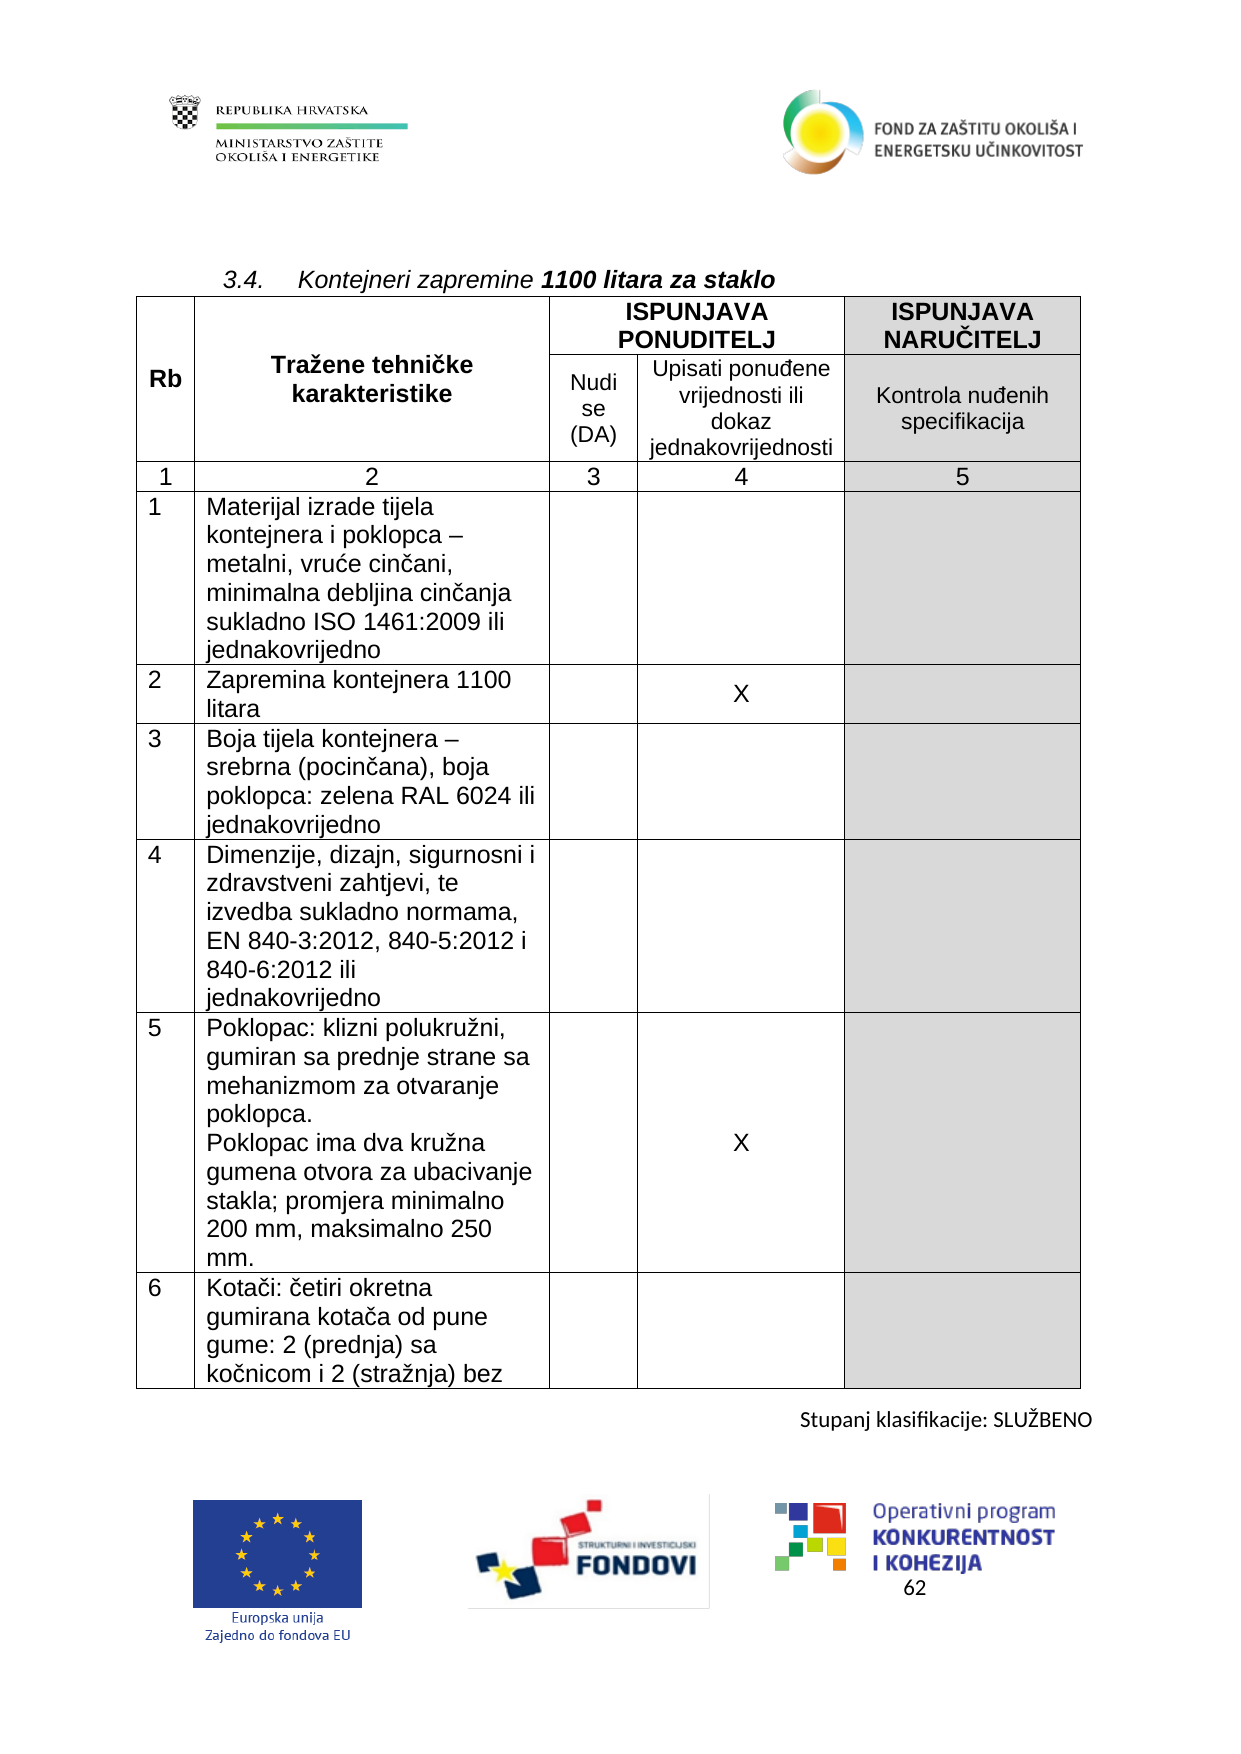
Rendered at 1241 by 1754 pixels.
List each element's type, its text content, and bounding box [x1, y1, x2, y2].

table_cell [845, 840, 1080, 1012]
table_cell Dimenzije, dizajn, sigurnosni i zdravstveni zahtjevi, te izvedba sukladno normama, EN 840-3:2012, 840-5:2012 i 840-6:2012 ili jednakovrijedno [195, 840, 549, 1012]
picture [168, 78, 408, 191]
table_cell 5 [137, 1013, 194, 1272]
table_cell [550, 840, 637, 1012]
table_cell [638, 840, 844, 1012]
subtitle Kontejneri zapremine 1100 litara za staklo [223, 265, 1093, 294]
table_cell 1 [137, 462, 194, 491]
table_header ISPUNJAVA PONUDITELJ [550, 297, 844, 354]
table_cell [550, 1273, 637, 1388]
table_cell [845, 1273, 1080, 1388]
table_cell [550, 1013, 637, 1272]
table_cell 2 [195, 462, 549, 491]
table_cell Boja tijela kontejnera – srebrna (pocinčana), boja poklopca: zelena RAL 6024 ili jednakovrijedno [195, 724, 549, 839]
table_header ISPUNJAVA NARUČITELJ [845, 297, 1080, 354]
table_cell [550, 492, 637, 664]
table_header Tražene tehničke karakteristike [195, 297, 549, 461]
table_cell 1 [137, 492, 194, 664]
table_cell [845, 724, 1080, 839]
table_cell 5 [845, 462, 1080, 491]
table_cell 3 [137, 724, 194, 839]
table_cell [845, 665, 1080, 723]
table_header Rb [137, 297, 194, 461]
table_cell X [638, 1013, 844, 1272]
table_cell [550, 665, 637, 723]
table_cell Materijal izrade tijela kontejnera i poklopca – metalni, vruće cinčani, minimalna debljina cinčanja sukladno ISO 1461:2009 ili jednakovrijedno [195, 492, 549, 664]
table_cell 4 [137, 840, 194, 1012]
table_cell [638, 492, 844, 664]
table_cell [638, 1273, 844, 1388]
table_cell 4 [638, 462, 844, 491]
table_cell 6 [137, 1273, 194, 1388]
table_cell Nudi se (DA) [550, 355, 637, 461]
table_cell Upisati ponuđene vrijednosti ili dokaz jednakovrijednosti [638, 355, 844, 461]
table_cell Poklopac: klizni polukružni, gumiran sa prednje strane sa mehanizmom za otvaranje poklopca. Poklopac ima dva kružna gumena otvora za ubacivanje stakla; promjera minimalno 200 mm, maksimalno 250 mm. [195, 1013, 549, 1272]
table_cell [845, 1013, 1080, 1272]
table_cell [638, 724, 844, 839]
picture [775, 1503, 1055, 1574]
picture [467, 1494, 710, 1610]
table_cell Zapremina kontejnera 1100 litara [195, 665, 549, 723]
table_cell Kontrola nuđenih specifikacija [845, 355, 1080, 461]
table_cell [845, 492, 1080, 664]
table_cell [550, 724, 637, 839]
table_cell 2 [137, 665, 194, 723]
table_cell X [638, 665, 844, 723]
table_cell 3 [550, 462, 637, 491]
